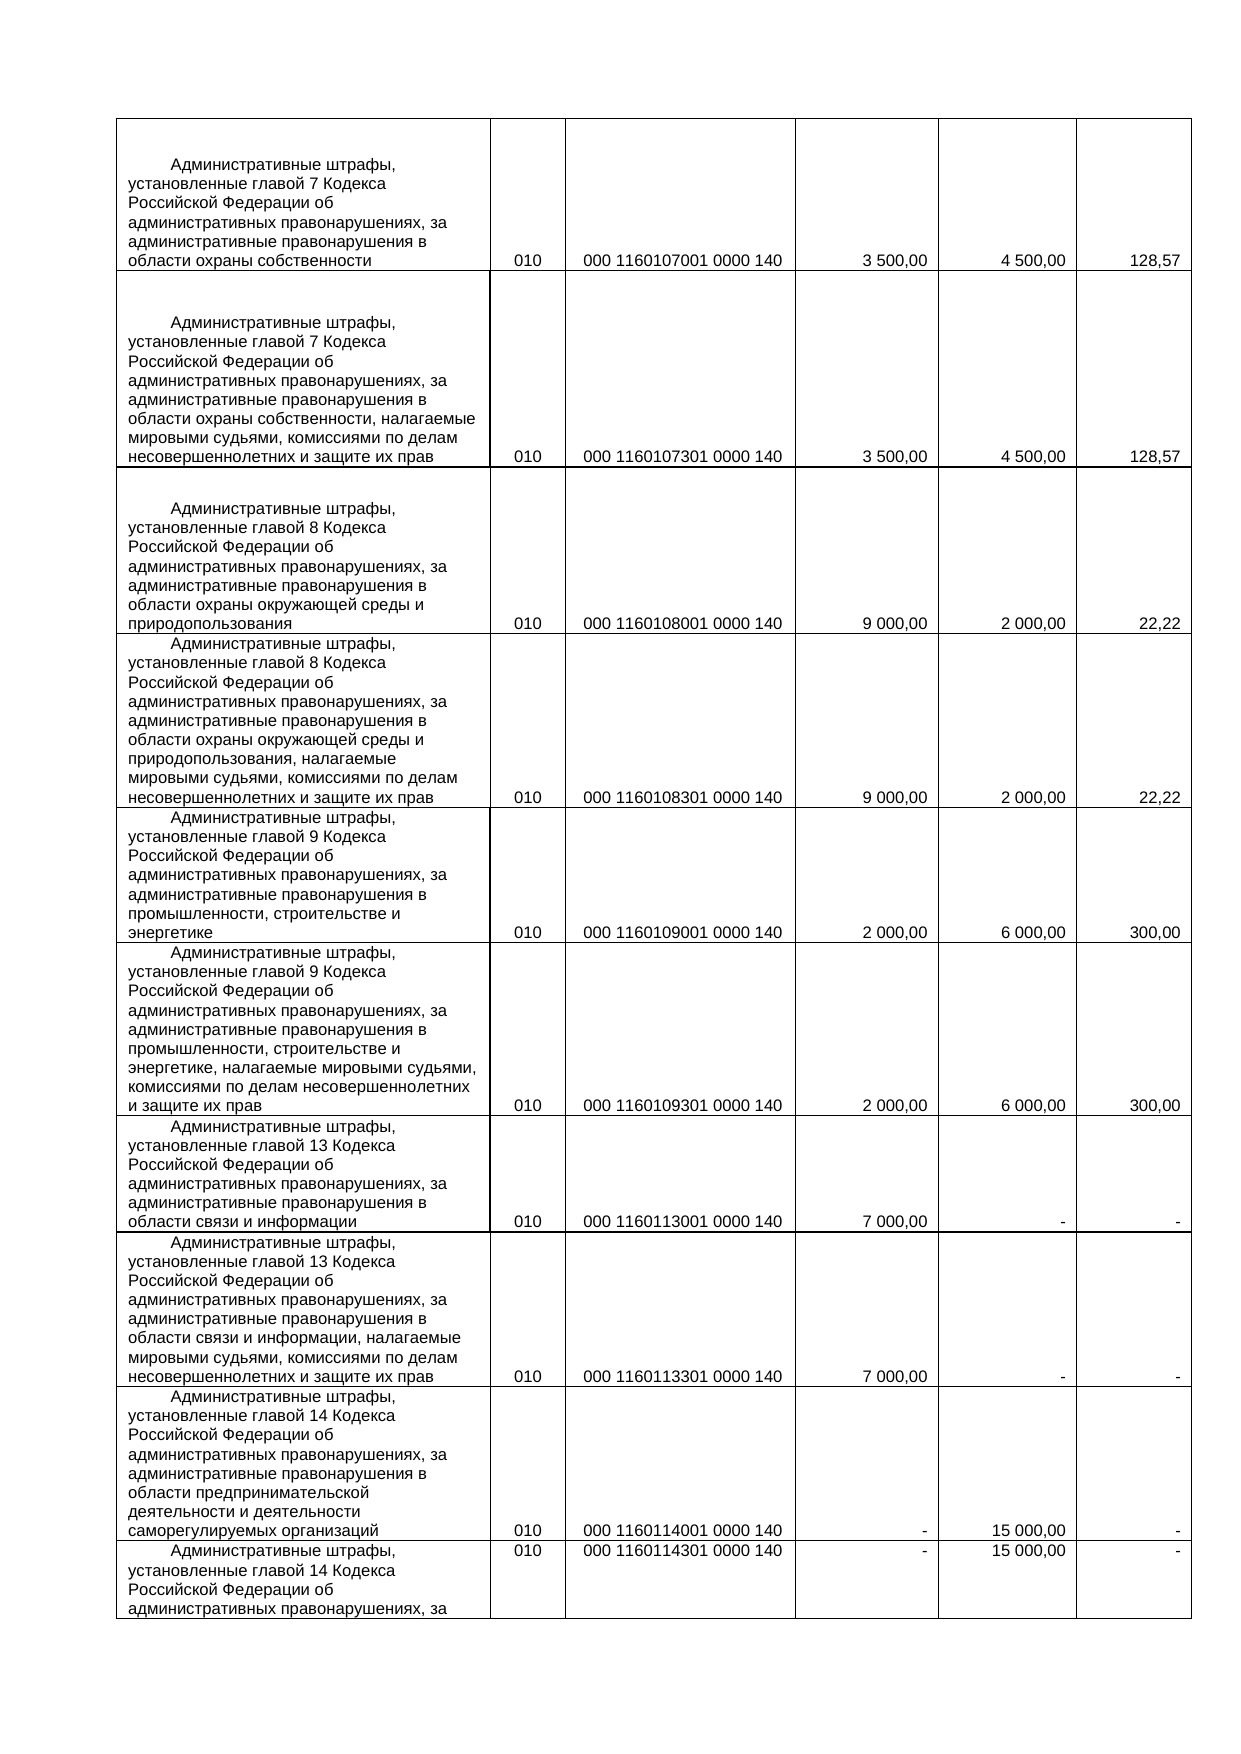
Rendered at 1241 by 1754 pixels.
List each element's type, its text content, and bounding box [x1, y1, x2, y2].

table_cell - [796, 1541, 938, 1618]
table_cell 2 000,00 [939, 468, 1076, 633]
table_cell 000 1160108001 0000 140 [566, 468, 795, 633]
table_cell 4 500,00 [939, 271, 1076, 466]
table_cell - [1077, 1387, 1191, 1540]
table_cell 7 000,00 [796, 1233, 938, 1386]
table_cell Административные штрафы, установленные главой 9 Кодекса Российской Федерации об административных правонарушениях, за административные правонарушения в промышленности, строительстве и энергетике [117, 808, 489, 942]
table_cell 000 1160107301 0000 140 [566, 271, 795, 466]
table_cell - [1077, 1116, 1191, 1231]
table_cell 000 1160114001 0000 140 [566, 1387, 795, 1540]
table_cell 4 500,00 [939, 119, 1076, 270]
table_cell 300,00 [1077, 808, 1191, 942]
table_cell 010 [491, 468, 565, 633]
table_cell 000 1160109001 0000 140 [566, 808, 795, 942]
table_cell 010 [491, 119, 565, 270]
table_cell 2 000,00 [796, 943, 938, 1115]
table_cell 22,22 [1077, 468, 1191, 633]
table_cell Административные штрафы, установленные главой 9 Кодекса Российской Федерации об административных правонарушениях, за административные правонарушения в промышленности, строительстве и энергетике, налагаемые мировыми судьями, комиссиями по делам несовершеннолетних и защите их прав [117, 943, 489, 1115]
table_cell 2 000,00 [796, 808, 938, 942]
table_cell 010 [491, 634, 565, 807]
table_cell 010 [491, 1541, 565, 1618]
table_cell 010 [491, 1116, 565, 1231]
table_cell 000 1160109301 0000 140 [566, 943, 795, 1115]
table_cell 2 000,00 [939, 634, 1076, 807]
table_cell Административные штрафы, установленные главой 13 Кодекса Российской Федерации об административных правонарушениях, за административные правонарушения в области связи и информации [117, 1116, 489, 1231]
table_cell 128,57 [1077, 271, 1191, 466]
table_cell 22,22 [1077, 634, 1191, 807]
table_cell 9 000,00 [796, 634, 938, 807]
table_cell 15 000,00 [939, 1541, 1076, 1618]
table_cell 7 000,00 [796, 1116, 938, 1231]
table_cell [566, 1541, 795, 1618]
table_cell - [1077, 1541, 1191, 1618]
table_cell - [1077, 1233, 1191, 1386]
table_cell 010 [491, 943, 565, 1115]
table_cell 000 1160113301 0000 140 [566, 1233, 795, 1386]
table_cell Административные штрафы, установленные главой 13 Кодекса Российской Федерации об административных правонарушениях, за административные правонарушения в области связи и информации, налагаемые мировыми судьями, комиссиями по делам несовершеннолетних и защите их прав [117, 1233, 490, 1386]
table_cell 300,00 [1077, 943, 1191, 1115]
table_cell 3 500,00 [796, 271, 938, 466]
table_cell 3 500,00 [796, 119, 938, 270]
table_cell 010 [491, 808, 565, 942]
table_cell Административные штрафы, установленные главой 7 Кодекса Российской Федерации об административных правонарушениях, за административные правонарушения в области охраны собственности, налагаемые мировыми судьями, комиссиями по делам несовершеннолетних и защите их прав [117, 271, 489, 466]
table_cell 128,57 [1077, 119, 1191, 270]
table_cell 010 [491, 271, 565, 466]
table_cell - [796, 1387, 938, 1540]
table_cell Административные штрафы, установленные главой 8 Кодекса Российской Федерации об административных правонарушениях, за административные правонарушения в области охраны окружающей среды и природопользования [117, 468, 490, 633]
table_cell Административные штрафы, установленные главой 14 Кодекса Российской Федерации об административных правонарушениях, за административные правонарушения в области предпринимательской деятельности и деятельности саморегулируемых организаций [117, 1387, 490, 1540]
table_cell - [939, 1233, 1076, 1386]
table_cell 010 [491, 1233, 565, 1386]
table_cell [117, 1541, 490, 1618]
table_cell 010 [491, 1387, 565, 1540]
table_cell Административные штрафы, установленные главой 8 Кодекса Российской Федерации об административных правонарушениях, за административные правонарушения в области охраны окружающей среды и природопользования, налагаемые мировыми судьями, комиссиями по делам несовершеннолетних и защите их прав [117, 634, 490, 807]
table_cell 15 000,00 [939, 1387, 1076, 1540]
table_cell 000 1160107001 0000 140 [566, 119, 795, 270]
table_cell 6 000,00 [939, 808, 1076, 942]
table_cell Административные штрафы, установленные главой 7 Кодекса Российской Федерации об административных правонарушениях, за административные правонарушения в области охраны собственности [117, 119, 490, 270]
table_cell - [939, 1116, 1076, 1231]
table_cell 000 1160113001 0000 140 [566, 1116, 795, 1231]
table_cell 000 1160108301 0000 140 [566, 634, 795, 807]
table_cell 9 000,00 [796, 468, 938, 633]
table_cell 6 000,00 [939, 943, 1076, 1115]
